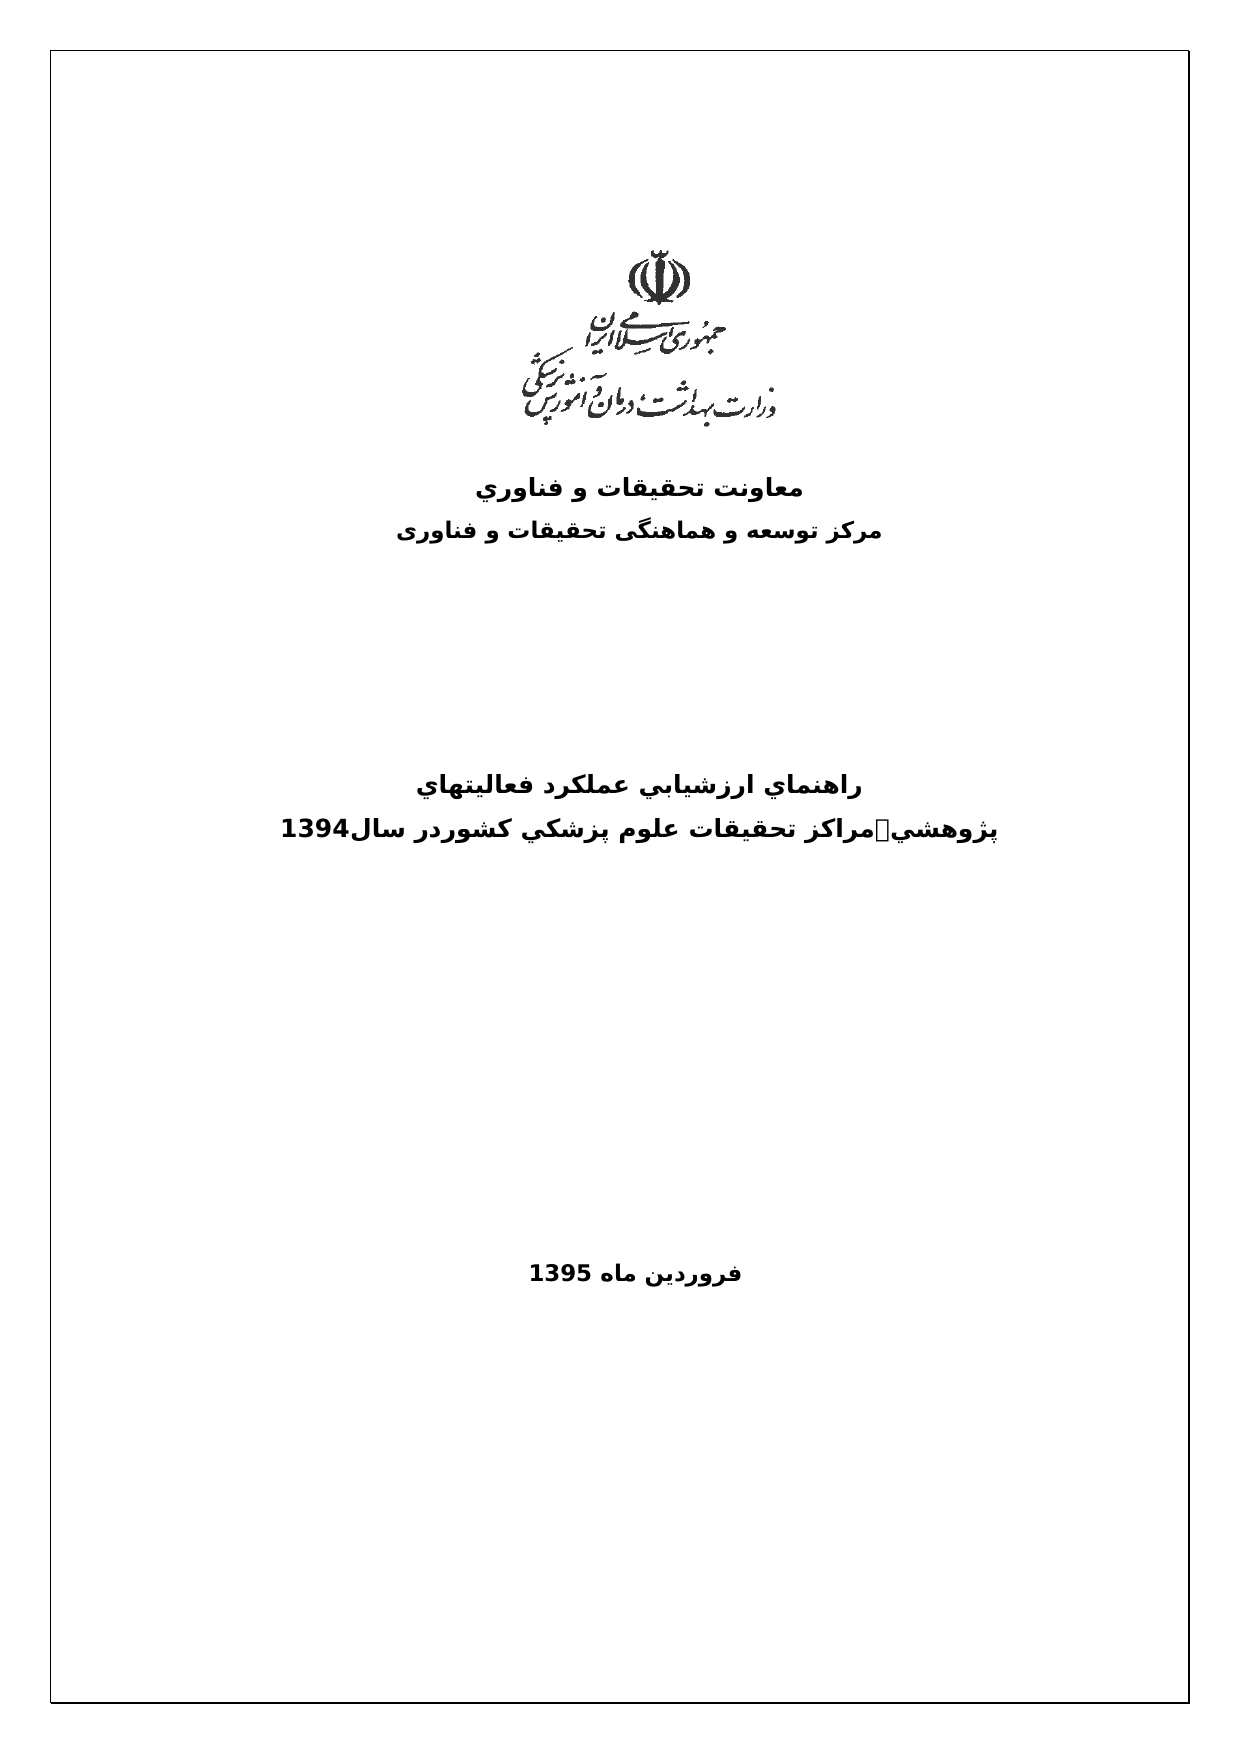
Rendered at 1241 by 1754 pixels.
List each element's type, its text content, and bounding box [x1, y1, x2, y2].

subtitle پژوهشيمراكز تحقيقات علوم پزشكي كشوردر سال1394 [150, 814, 1129, 843]
text مرکز توسعه و هماهنگی تحقیقات و فناوری [150, 517, 1129, 543]
subtitle راهنماي ارزشيابي عملكرد فعاليتهاي [150, 770, 1129, 799]
text فروردین ماه 1395 [150, 1260, 1129, 1287]
subtitle معاونت تحقيقات و فناوري [150, 196, 1129, 502]
text تعداد دانشجویان ثبت نام شده Post doctorate ضربدر 15 [498, 222, 791, 444]
